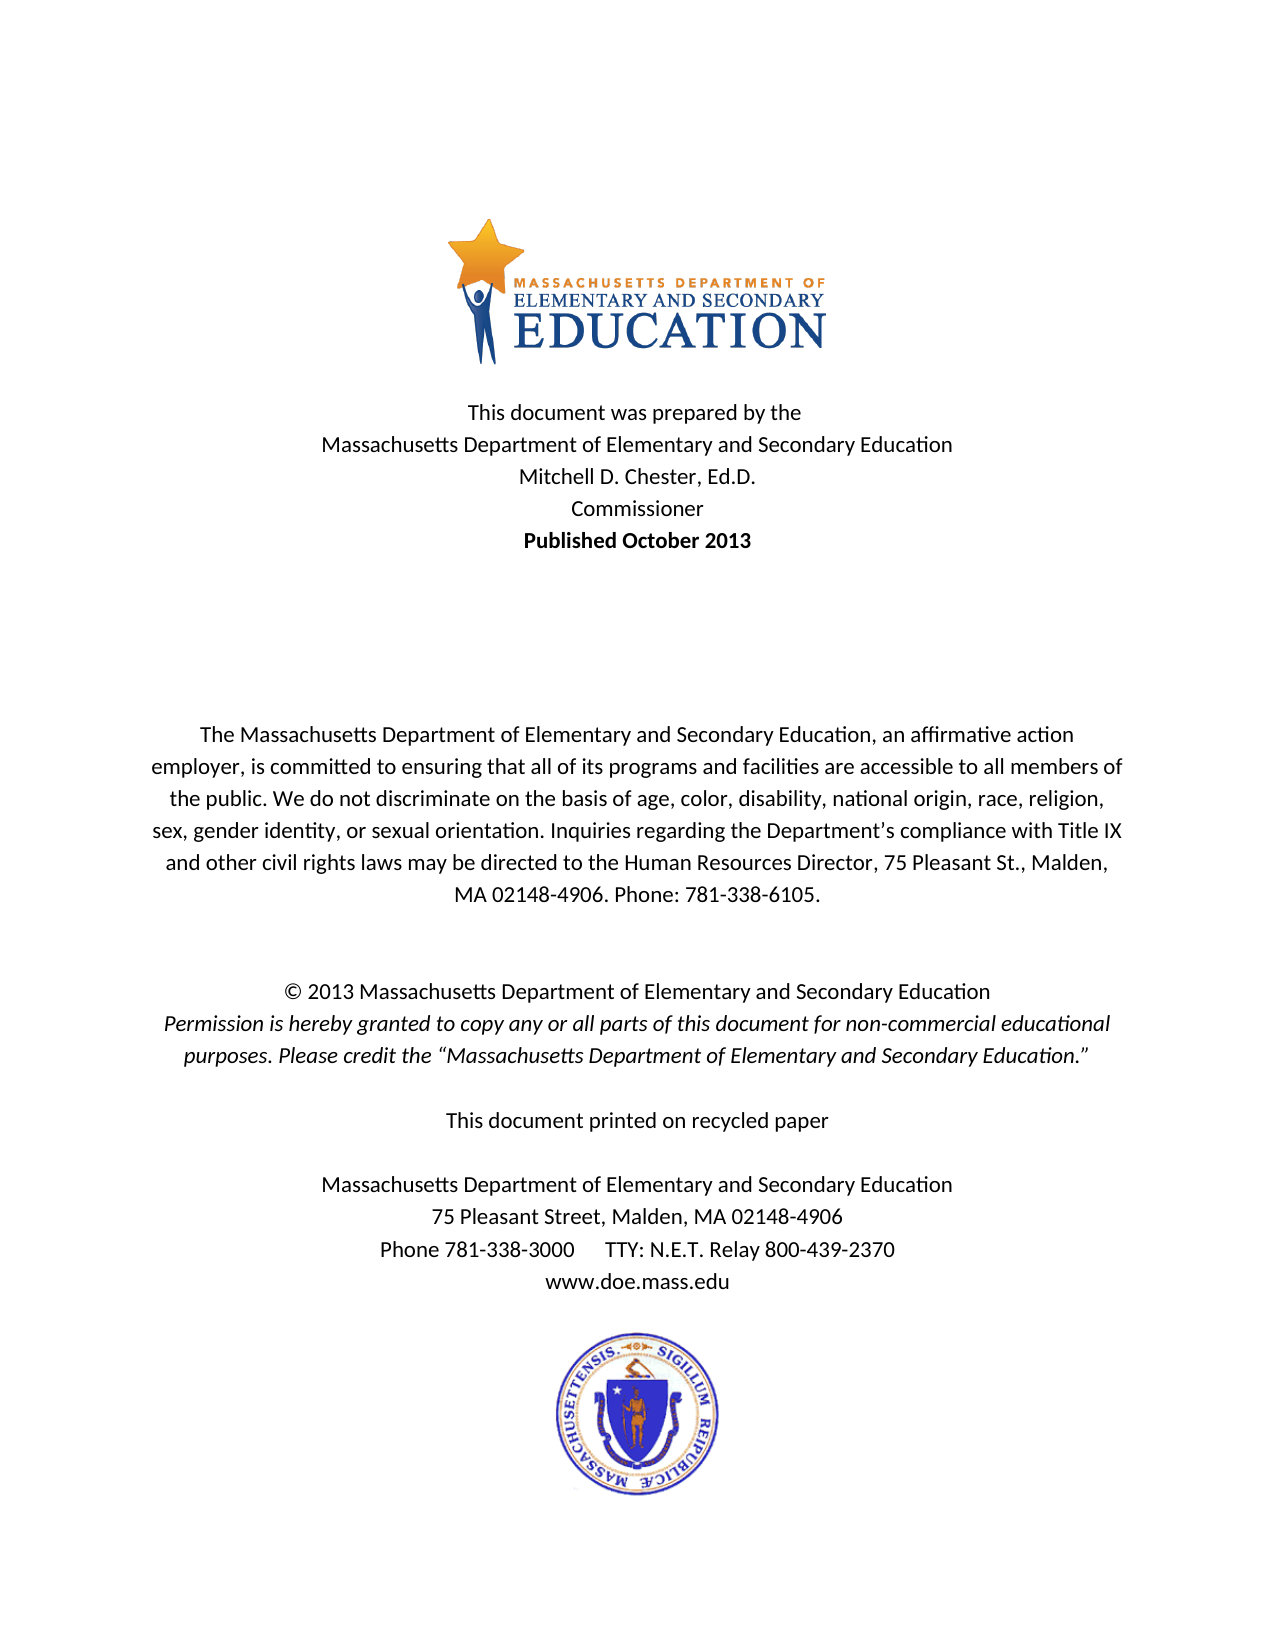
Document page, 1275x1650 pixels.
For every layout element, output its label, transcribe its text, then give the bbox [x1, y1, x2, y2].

text The Massachusetts Department of Elementary and Secondary Education, an affirmative action employer, is committed to ensuring that all of its programs and facilities are accessible to all members of the public. We do not discriminate on the basis of age, color, disability, national origin, race, religion, sex, gender identity, or sexual orientation. Inquiries regarding the Department’s compliance with Title IX and other civil rights laws may be directed to the Human Resources Director, 75 Pleasant St., Malden, MA 02148-4906. Phone: 781-338-6105. [150, 720, 1125, 909]
text 75 Pleasant Street, Malden, MA 02148-4906 [150, 1202, 1125, 1231]
text Massachusetts Department of Elementary and Secondary Education [150, 1170, 1125, 1198]
picture [553, 1331, 722, 1499]
picture [444, 206, 831, 394]
text Mitchell D. Chester, Ed.D. [150, 462, 1125, 490]
text This document was prepared by the Massachusetts Department of Elementary and Secondary Education [150, 398, 1125, 458]
text Permission is hereby granted to copy any or all parts of this document for non-commercial educational purposes. Please credit the “Massachusetts Department of Elementary and Secondary Education.” [150, 1009, 1125, 1069]
text www.doe.mass.edu [150, 1267, 1125, 1295]
text © 2013 Massachusetts Department of Elementary and Secondary Education [150, 977, 1125, 1005]
text This document printed on recycled paper [150, 1106, 1125, 1134]
text Commissioner [150, 494, 1125, 522]
text Published October 2013 [150, 527, 1125, 554]
text Phone 781-338-3000 TTY: N.E.T. Relay 800-439-2370 [150, 1235, 1125, 1263]
